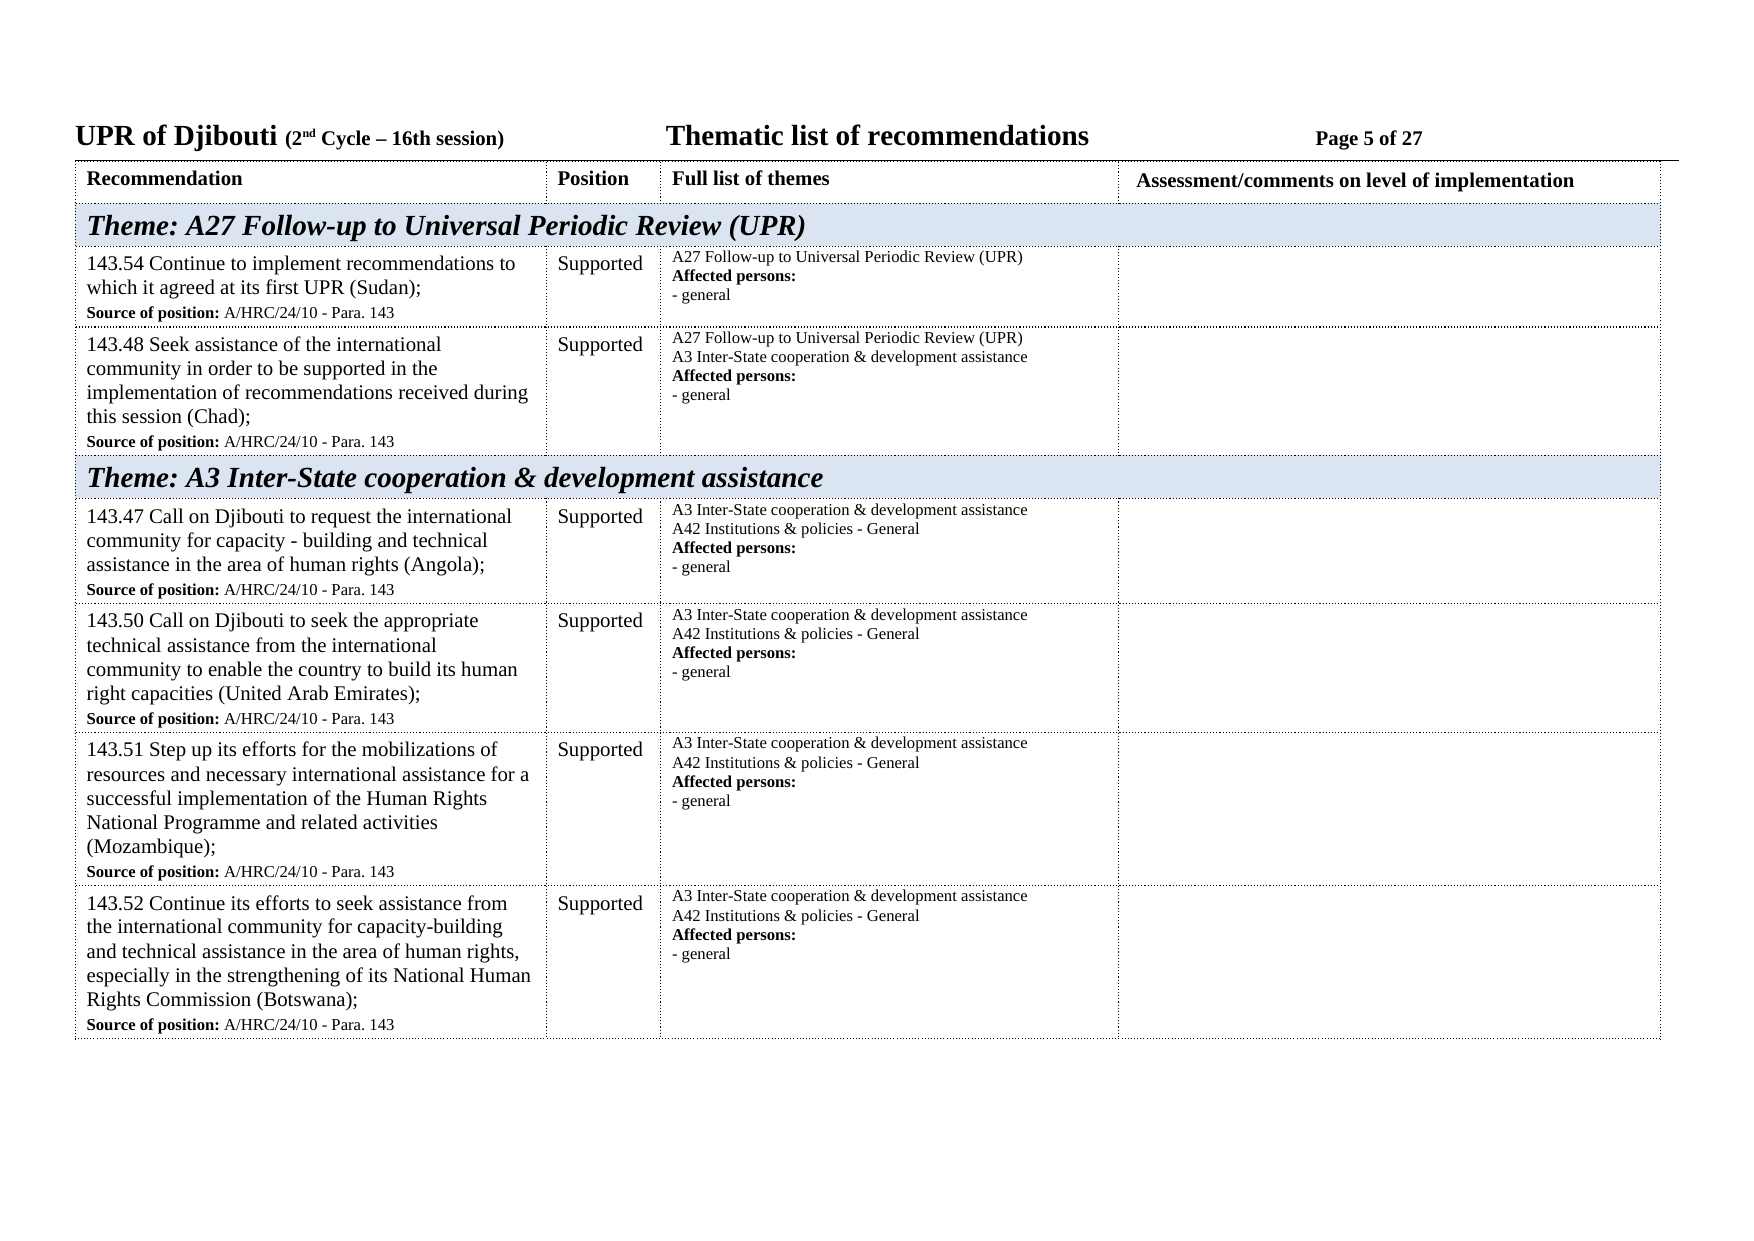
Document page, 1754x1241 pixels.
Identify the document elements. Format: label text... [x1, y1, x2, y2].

table_cell 143.48 Seek assistance of the international community in order to be supported in the implementation of recommendations received during this session (Chad); Source of position: A/HRC/24/10 - Para. 143 [75, 326, 546, 455]
table_cell [1119, 326, 1661, 455]
table_cell Supported [546, 326, 661, 455]
table_cell 143.52 Continue its efforts to seek assistance from the international community for capacity-building and technical assistance in the area of human rights, especially in the strengthening of its National Human Rights Commission (Botswana); Source of position: A/HRC/24/10 - Para. 143 [75, 885, 546, 1038]
table_cell Supported [546, 498, 661, 603]
table_cell A3 Inter-State cooperation & development assistance A42 Institutions & policies - General Affected persons: - general [661, 732, 1119, 885]
table_header Recommendation [75, 161, 546, 203]
table_cell 143.50 Call on Djibouti to seek the appropriate technical assistance from the international community to enable the country to build its human right capacities (United Arab Emirates); Source of position: A/HRC/24/10 - Para. 143 [75, 603, 546, 732]
table_cell Supported [546, 246, 661, 326]
table_header Position [546, 161, 661, 203]
table_cell Theme: A3 Inter-State cooperation & development assistance [75, 455, 1661, 498]
table_cell Supported [546, 603, 661, 732]
table_cell Supported [546, 885, 661, 1038]
table_cell [1119, 603, 1661, 732]
table_cell A3 Inter-State cooperation & development assistance A42 Institutions & policies - General Affected persons: - general [661, 498, 1119, 603]
table_cell Theme: A27 Follow-up to Universal Periodic Review (UPR) [75, 203, 1661, 246]
table_header Assessment/comments on level of implementation [1119, 161, 1661, 203]
table_cell A3 Inter-State cooperation & development assistance A42 Institutions & policies - General Affected persons: - general [661, 603, 1119, 732]
table_cell 143.51 Step up its efforts for the mobilizations of resources and necessary international assistance for a successful implementation of the Human Rights National Programme and related activities (Mozambique); Source of position: A/HRC/24/10 - Para. 143 [75, 732, 546, 885]
table_cell Supported [546, 732, 661, 885]
table_cell [1119, 732, 1661, 885]
table_cell A27 Follow-up to Universal Periodic Review (UPR) A3 Inter-State cooperation & development assistance Affected persons: - general [661, 326, 1119, 455]
table_cell [1119, 246, 1661, 326]
table_cell [1119, 885, 1661, 1038]
table_header Full list of themes [661, 161, 1119, 203]
table_cell 143.54 Continue to implement recommendations to which it agreed at its first UPR (Sudan); Source of position: A/HRC/24/10 - Para. 143 [75, 246, 546, 326]
table_cell A3 Inter-State cooperation & development assistance A42 Institutions & policies - General Affected persons: - general [661, 885, 1119, 1038]
table_cell [1119, 498, 1661, 603]
table_cell A27 Follow-up to Universal Periodic Review (UPR) Affected persons: - general [661, 246, 1119, 326]
table_cell 143.47 Call on Djibouti to request the international community for capacity - building and technical assistance in the area of human rights (Angola); Source of position: A/HRC/24/10 - Para. 143 [75, 498, 546, 603]
